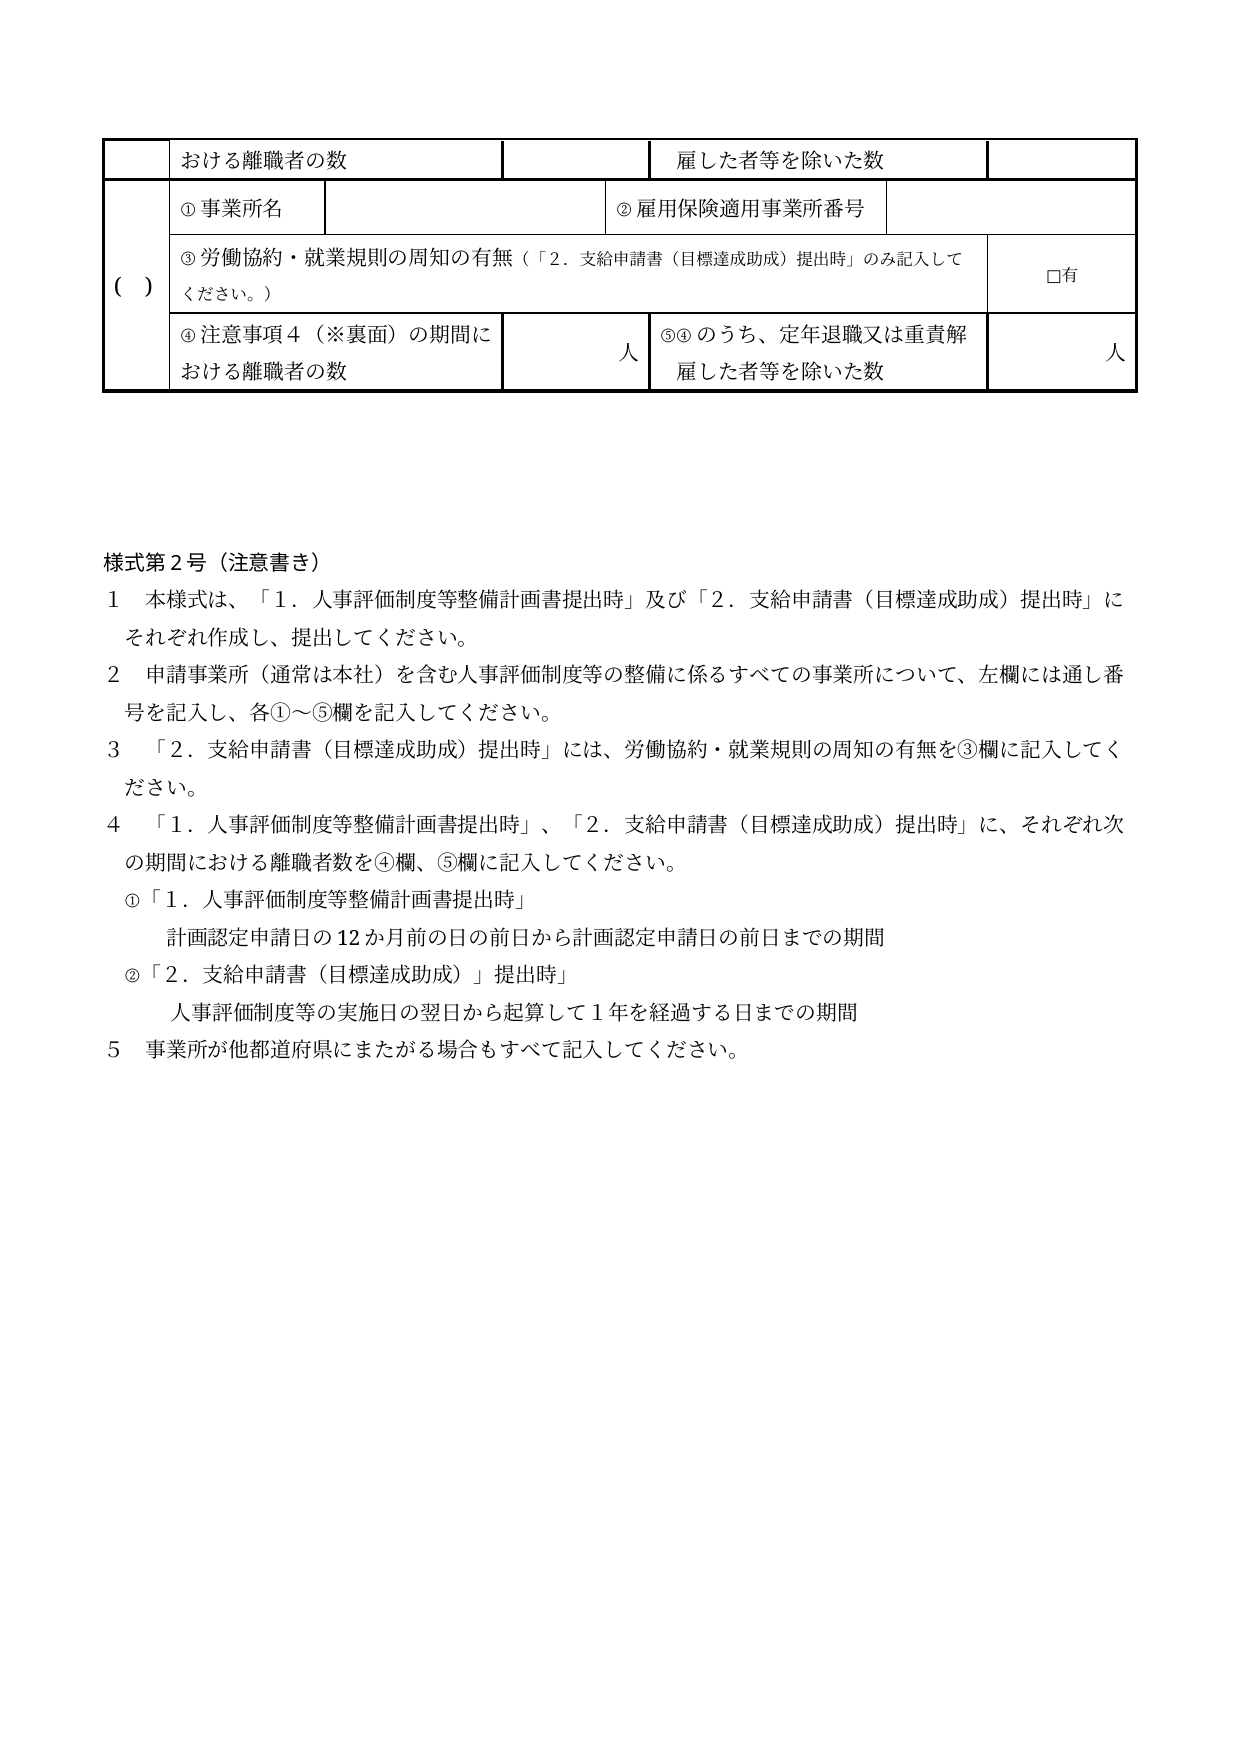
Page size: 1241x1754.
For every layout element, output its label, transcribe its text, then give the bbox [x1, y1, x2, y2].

text 様式第2号（注意書き） [103, 542, 1137, 580]
text ２ 申請事業所（通常は本社）を含む人事評価制度等の整備に係るすべての事業所について、左欄には通し番号を記入し、各①～⑤欄を記入してください。 [103, 655, 1137, 730]
text 人事評価制度等の実施日の翌日から起算して１年を経過する日までの期間 [149, 992, 1137, 1030]
text ４ 「１．人事評価制度等整備計画書提出時」、「２．支給申請書（目標達成助成）提出時」に、それぞれ次の期間における離職者数を④欄、⑤欄に記入してください。 [103, 805, 1137, 880]
table_cell ④注意事項４（※裏面）の期間における離職者の数 [170, 314, 501, 389]
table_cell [170, 140, 502, 178]
table_cell ②雇用保険適用事業所番号 [606, 181, 886, 234]
table_cell 人 [989, 314, 1135, 389]
table_cell [887, 181, 1135, 234]
table_cell ⑤④のうち、定年退職又は重責解雇した者等を除いた数 [651, 314, 986, 389]
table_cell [170, 235, 987, 312]
table_cell 人 [504, 314, 648, 389]
text １ 本様式は、「１．人事評価制度等整備計画書提出時」及び「２．支給申請書（目標達成助成）提出時」にそれぞれ作成し、提出してください。 [103, 580, 1137, 655]
text ３ 「２．支給申請書（目標達成助成）提出時」には、労働協約・就業規則の周知の有無を③欄に記入してください。 [103, 730, 1137, 805]
table_cell 人 [502, 140, 650, 178]
text ①「１．人事評価制度等整備計画書提出時」 [103, 880, 1137, 917]
table_cell ①事業所名 [170, 181, 324, 234]
table_cell ( ) [105, 181, 169, 389]
text ②「２．支給申請書（目標達成助成）」提出時」 [103, 955, 1137, 992]
text ５ 事業所が他都道府県にまたがる場合もすべて記入してください。 [103, 1030, 1137, 1067]
table_cell [326, 181, 605, 234]
table_cell □有 [988, 235, 1135, 312]
table_cell 人 [987, 140, 1135, 178]
text 計画認定申請日の12か月前の日の前日から計画認定申請日の前日までの期間 [103, 917, 1137, 955]
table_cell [650, 140, 987, 178]
